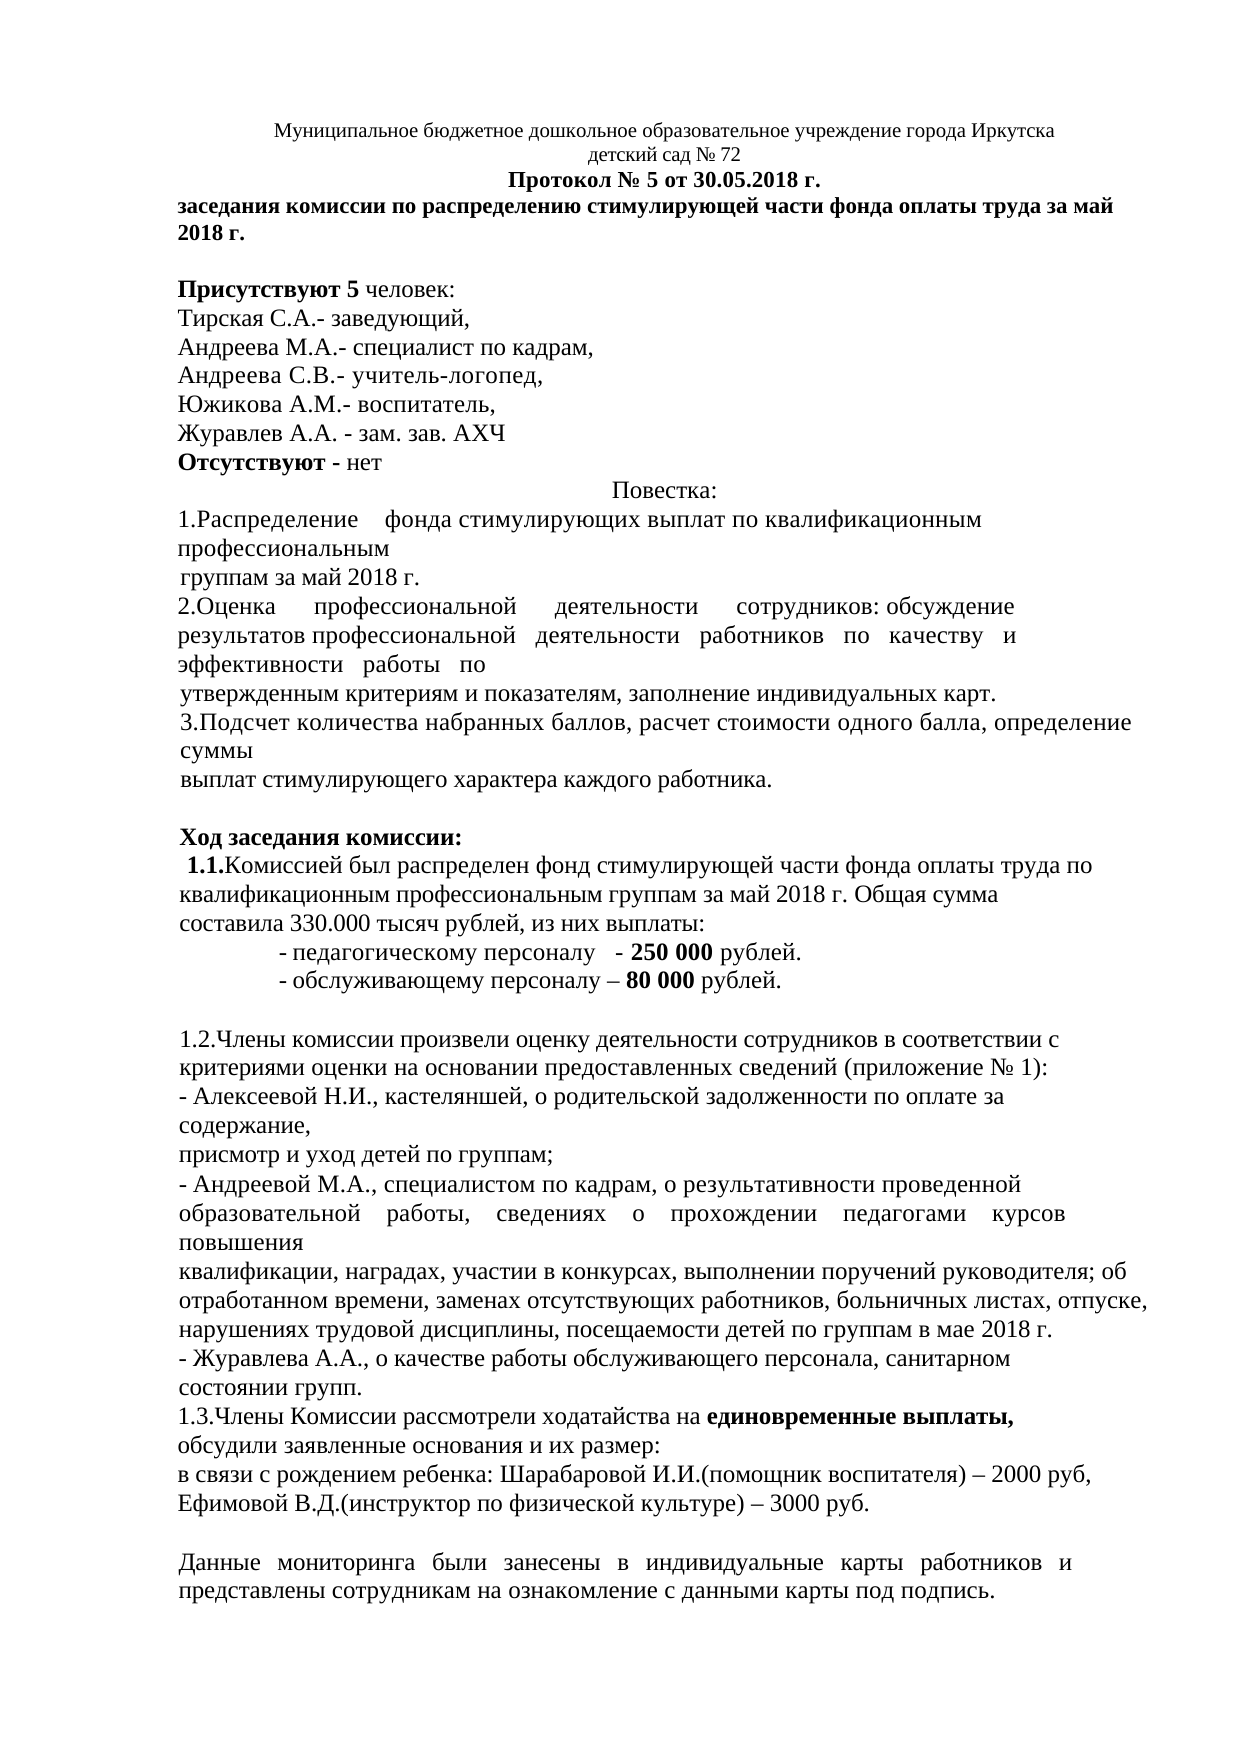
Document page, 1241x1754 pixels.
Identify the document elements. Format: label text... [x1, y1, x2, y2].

text Присутствуют 5 человек: [177, 274, 1152, 303]
text Журавлев А.А. - зам. зав. АХЧ [177, 418, 1152, 447]
text в связи с рождением ребенка: Шарабаровой И.И.(помощник воспитателя) – 2000 руб, Ефимовой В.Д.(инструктор по физической культуре) – 3000 руб. [177, 1459, 1104, 1517]
text 1.3.Члены Комиссии рассмотрели ходатайства на единовременные выплаты, обсудили заявленные основания и их размер: [177, 1402, 1104, 1459]
text Андреева С.В.- учитель-логопед, [177, 360, 1152, 389]
list обслуживающему персоналу – 80 000 рублей. [279, 966, 1152, 994]
text Отсутствуют - нет [177, 447, 1152, 475]
text выплат стимулирующего характера каждого работника. [180, 765, 1152, 794]
text Тирская С.А.- заведующий, [177, 303, 1152, 332]
text 1.Распределение фонда стимулирующих выплат по квалификационным профессиональным [177, 504, 1152, 562]
text Данные мониторинга были занесены в индивидуальные карты работников и представлены сотрудникам на ознакомление с данными карты под подпись. [178, 1547, 1073, 1604]
text 3.Подсчет количества набранных баллов, расчет стоимости одного балла, определение суммы [180, 707, 1152, 765]
text 1.2.Члены комиссии произвели оценку деятельности сотрудников в соответствии с критериями оценки на основании предоставленных сведений (приложение № 1): [179, 1024, 1152, 1081]
text Повестка: [177, 475, 1152, 504]
text Андреева М.А.- специалист по кадрам, [177, 332, 1152, 360]
list педагогическому персоналу - 250 000 рублей. [279, 937, 1152, 966]
text утвержденным критериям и показателям, заполнение индивидуальных карт. [180, 678, 1152, 707]
text Ход заседания комиссии: [179, 823, 1152, 851]
text 1.1.Комиссией был распределен фонд стимулирующей части фонда оплаты труда по квалификационным профессиональным группам за май 2018 г. Общая сумма составила 330.000 тысяч рублей, из них выплаты: [179, 851, 1104, 937]
text заседания комиссии по распределению стимулирующей части фонда оплаты труда за май 2018 г. [177, 193, 1152, 245]
text Южикова А.М.- воспитатель, [177, 389, 1152, 418]
text Муниципальное бюджетное дошкольное образовательное учреждение города Иркутска [177, 118, 1152, 142]
text группам за май 2018 г. [180, 562, 1152, 591]
text детский сад № 72 [177, 142, 1152, 166]
text Протокол № 5 от 30.05.2018 г. [177, 166, 1152, 193]
text 2.Оценка профессиональной деятельности сотрудников: обсуждение результатов профессиональной деятельности работников по качеству и эффективности работы по [177, 591, 1152, 678]
list Алексеевой Н.И., кастеляншей, о родительской задолженности по оплате за содержание, присмотр и уход детей по группам; [179, 1081, 1104, 1168]
list Андреевой М.А., специалистом по кадрам, о результативности проведенной образовательной работы, сведениях о прохождении педагогами курсов повышения квалификации, наградах, участии в конкурсах, выполнении поручений руководителя; об отработанном времени, заменах отсутствующих работников, больничных листах, отпуске, нарушениях трудовой дисциплины, посещаемости детей по группам в мае 2018 г. [179, 1169, 1152, 1343]
list Журавлева А.А., о качестве работы обслуживающего персонала, санитарном состоянии групп. [178, 1344, 1104, 1402]
